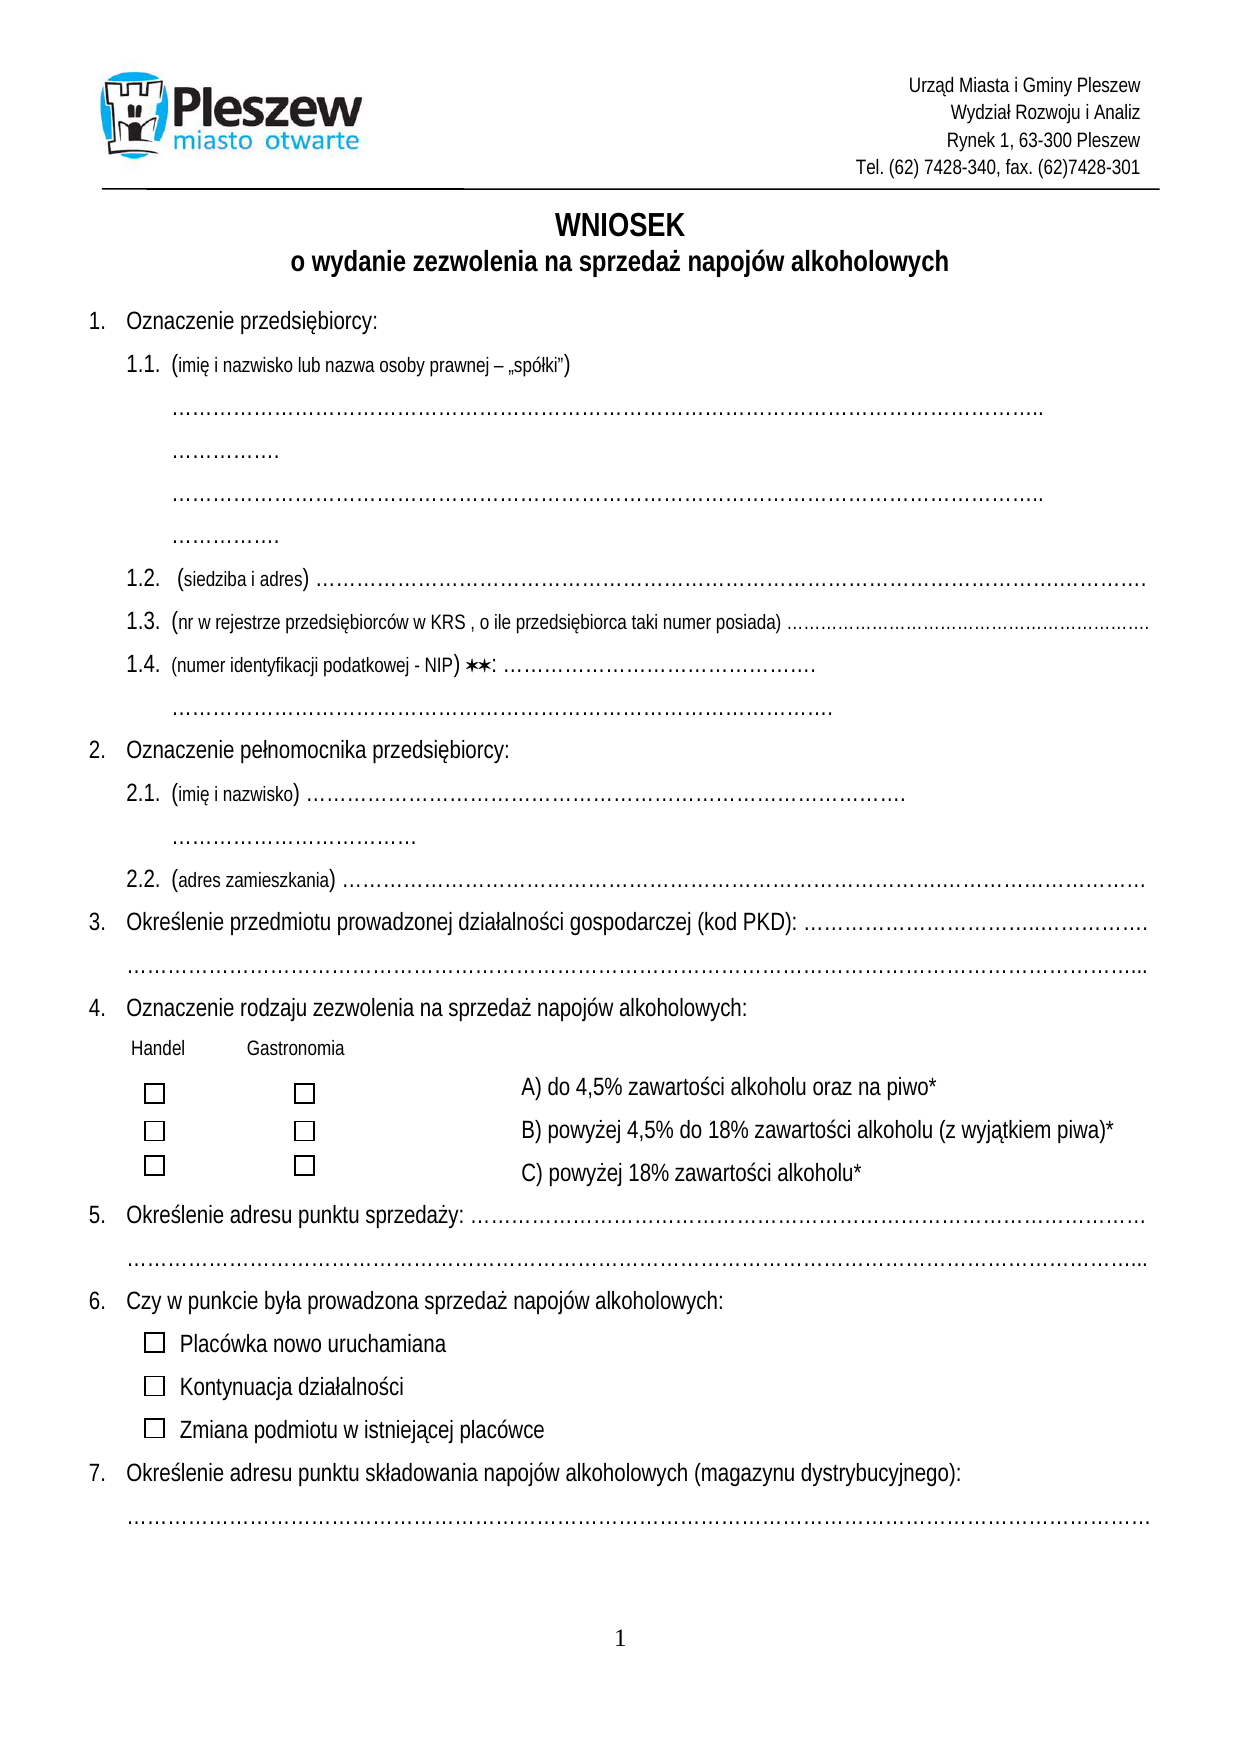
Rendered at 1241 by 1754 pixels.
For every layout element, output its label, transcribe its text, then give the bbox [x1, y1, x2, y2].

text A) do 4,5% zawartości alkoholu oraz na piwo* [126, 1072, 1152, 1100]
list Określenie przedmiotu prowadzonej działalności gospodarczej (kod PKD): ……………………………..……………. [89, 907, 1152, 936]
text …………………………………………………………………………………………………………………………………... [89, 1243, 1152, 1272]
text Zmiana podmiotu w istniejącej placówce [89, 1415, 1152, 1444]
picture [66, 59, 398, 180]
table_header Urząd Miasta i Gminy Pleszew Wydział Rozwoju i Analiz Rynek 1, 63-300 Pleszew Tel. (62) 7428-340, fax. (62)7428-301 [415, 59, 1152, 188]
list (nr w rejestrze przedsiębiorców w KRS , o ile przedsiębiorca taki numer posiada) ………………………………………………………. [126, 606, 1152, 635]
text …………………………………………………………………………………………………………………………………… [89, 1501, 1152, 1529]
list (siedziba i adres) ……………………………………………………………………………………………….…………. [126, 563, 1152, 592]
list (imię i nazwisko) …………………………………………………………………………….……………………………… [126, 778, 1152, 850]
list (imię i nazwisko lub nazwa osoby prawnej – „spółki”) ………………………………………………………………………………………………………………..……………. [126, 349, 1152, 463]
text Kontynuacja działalności [89, 1372, 1152, 1401]
list Czy w punkcie była prowadzona sprzedaż napojów alkoholowych: [89, 1286, 1152, 1315]
list Oznaczenie rodzaju zezwolenia na sprzedaż napojów alkoholowych: [89, 993, 1152, 1021]
table_header [56, 59, 415, 194]
list (numer identyfikacji podatkowej - NIP) : ……………………………………….……………………………………………………………………………………. [126, 649, 1152, 721]
text WNIOSEK [89, 206, 1152, 244]
text …………………………………………………………………………………………………………………………………... [89, 950, 1152, 978]
list Oznaczenie pełnomocnika przedsiębiorcy: [89, 735, 1152, 764]
text B) powyżej 4,5% do 18% zawartości alkoholu (z wyjątkiem piwa)* [447, 1114, 1152, 1143]
text o wydanie zezwolenia na sprzedaż napojów alkoholowych [89, 244, 1152, 277]
text ………………………………………………………………………………………………………………..……………. [171, 478, 1152, 549]
list (adres zamieszkania) …………………………………………………………………………….………………………… [126, 864, 1152, 893]
text C) powyżej 18% zawartości alkoholu* [447, 1157, 1152, 1186]
text Handel Gastronomia [126, 1036, 1152, 1060]
list Określenie adresu punktu składowania napojów alkoholowych (magazynu dystrybucyjnego): [89, 1458, 1152, 1487]
list Określenie adresu punktu sprzedaży: ……………………………………………………………………………………… [89, 1200, 1152, 1229]
text Placówka nowo uruchamiana [89, 1329, 1152, 1358]
list Oznaczenie przedsiębiorcy: [89, 306, 1152, 334]
